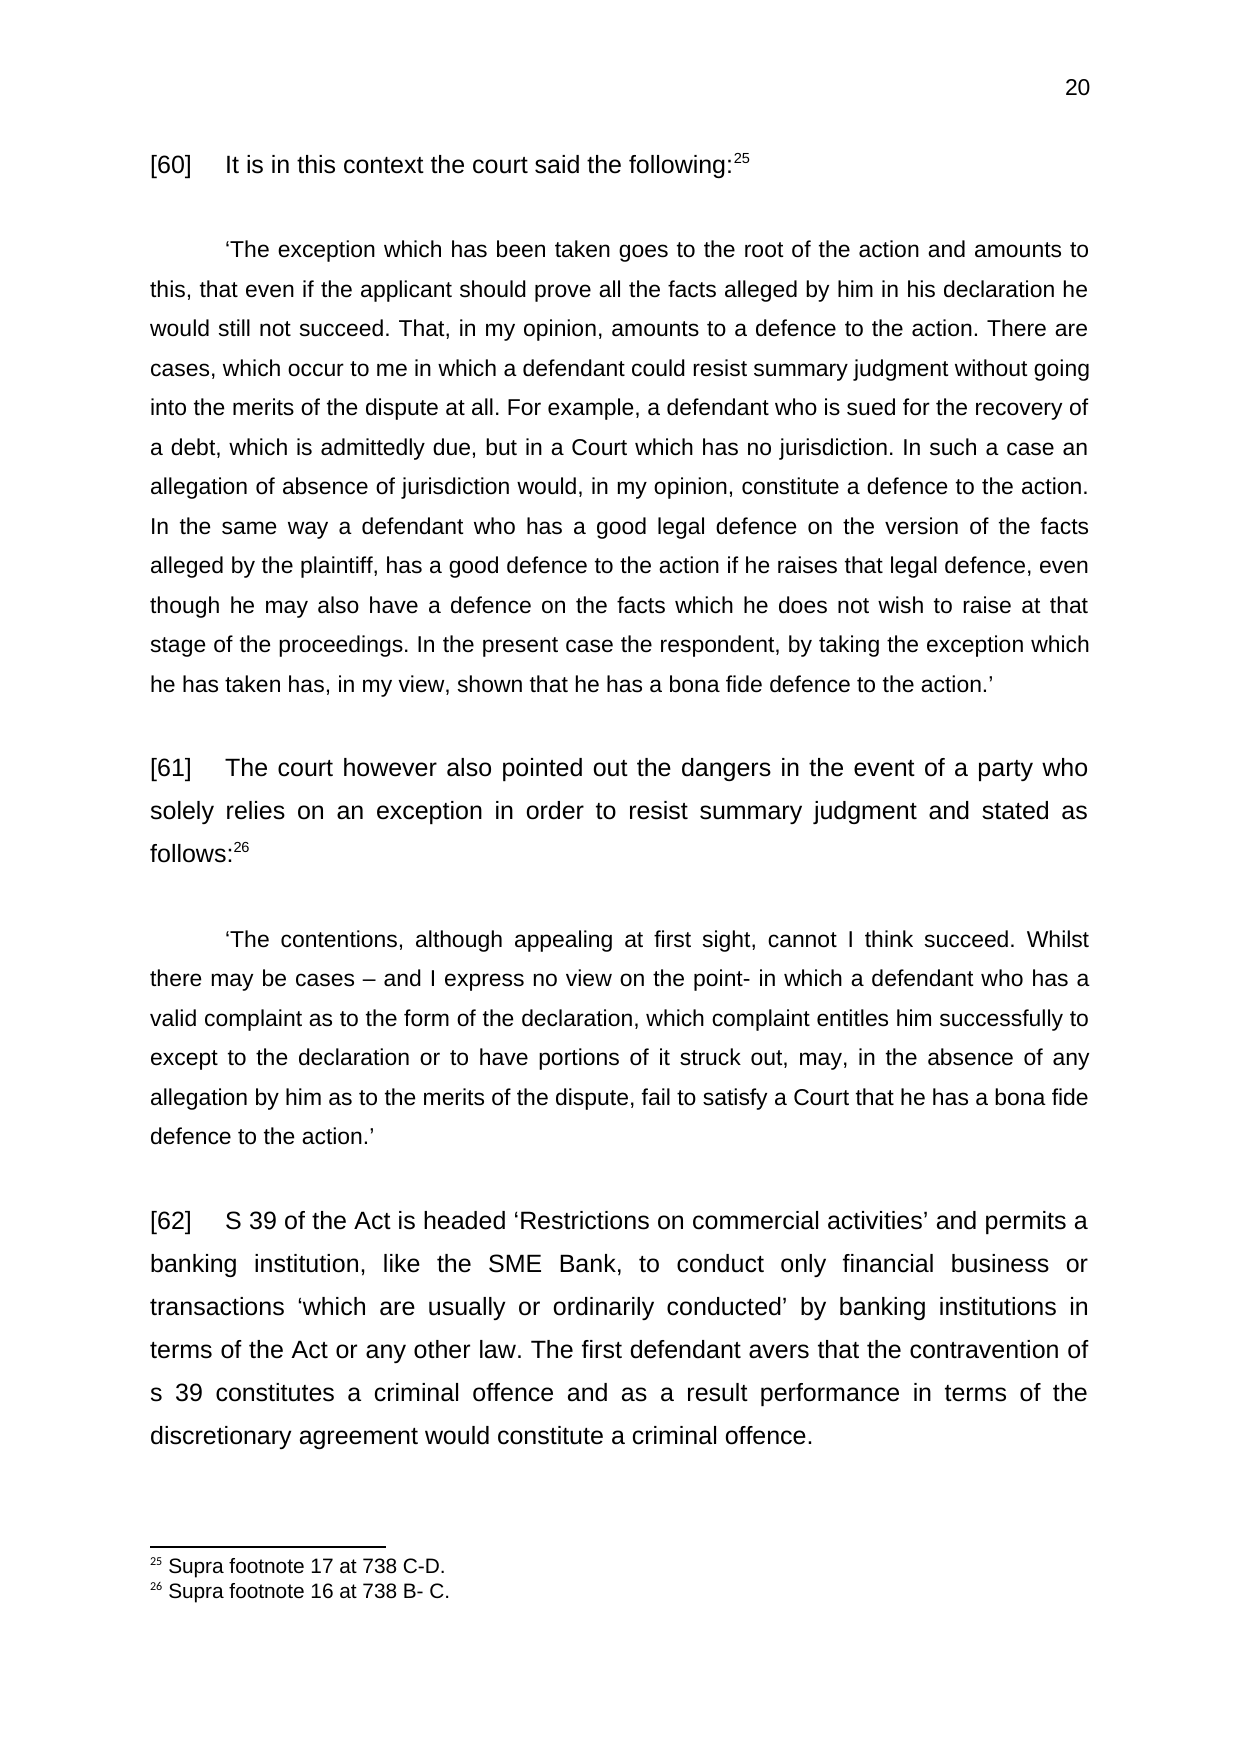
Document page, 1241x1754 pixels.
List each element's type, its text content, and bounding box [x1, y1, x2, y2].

text ‘The contentions, although appealing at first sight, cannot I think succeed. Whilst there may be cases – and I express no view on the point- in which a defendant who has a valid complaint as to the form of the declaration, which complaint entitles him successfully to except to the declaration or to have portions of it struck out, may, in the absence of any allegation by him as to the merits of the dispute, fail to satisfy a Court that he has a bona fide defence to the action.’ [150, 926, 1090, 1149]
text [61] The court however also pointed out the dangers in the event of a party who solely relies on an exception in order to resist summary judgment and stated as follows: [150, 753, 1090, 868]
text [60] It is in this context the court said the following: [150, 150, 1090, 179]
text [62] S 39 of the Act is headed ‘Restrictions on commercial activities’ and permits a banking institution, like the SME Bank, to conduct only financial business or transactions ‘which are usually or ordinarily conducted’ by banking institutions in terms of the Act or any other law. The first defendant avers that the contravention of s 39 constitutes a criminal offence and as a result performance in terms of the discretionary agreement would constitute a criminal offence. [150, 1206, 1090, 1450]
text ‘The exception which has been taken goes to the root of the action and amounts to this, that even if the applicant should prove all the facts alleged by him in his declaration he would still not succeed. That, in my opinion, amounts to a defence to the action. There are cases, which occur to me in which a defendant could resist summary judgment without going into the merits of the dispute at all. For example, a defendant who is sued for the recovery of a debt, which is admittedly due, but in a Court which has no jurisdiction. In such a case an allegation of absence of jurisdiction would, in my opinion, constitute a defence to the action. In the same way a defendant who has a good legal defence on the version of the facts alleged by the plaintiff, has a good defence to the action if he raises that legal defence, even though he may also have a defence on the facts which he does not wish to raise at that stage of the proceedings. In the present case the respondent, by taking the exception which he has taken has, in my view, shown that he has a bona fide defence to the action.’ [150, 236, 1090, 697]
